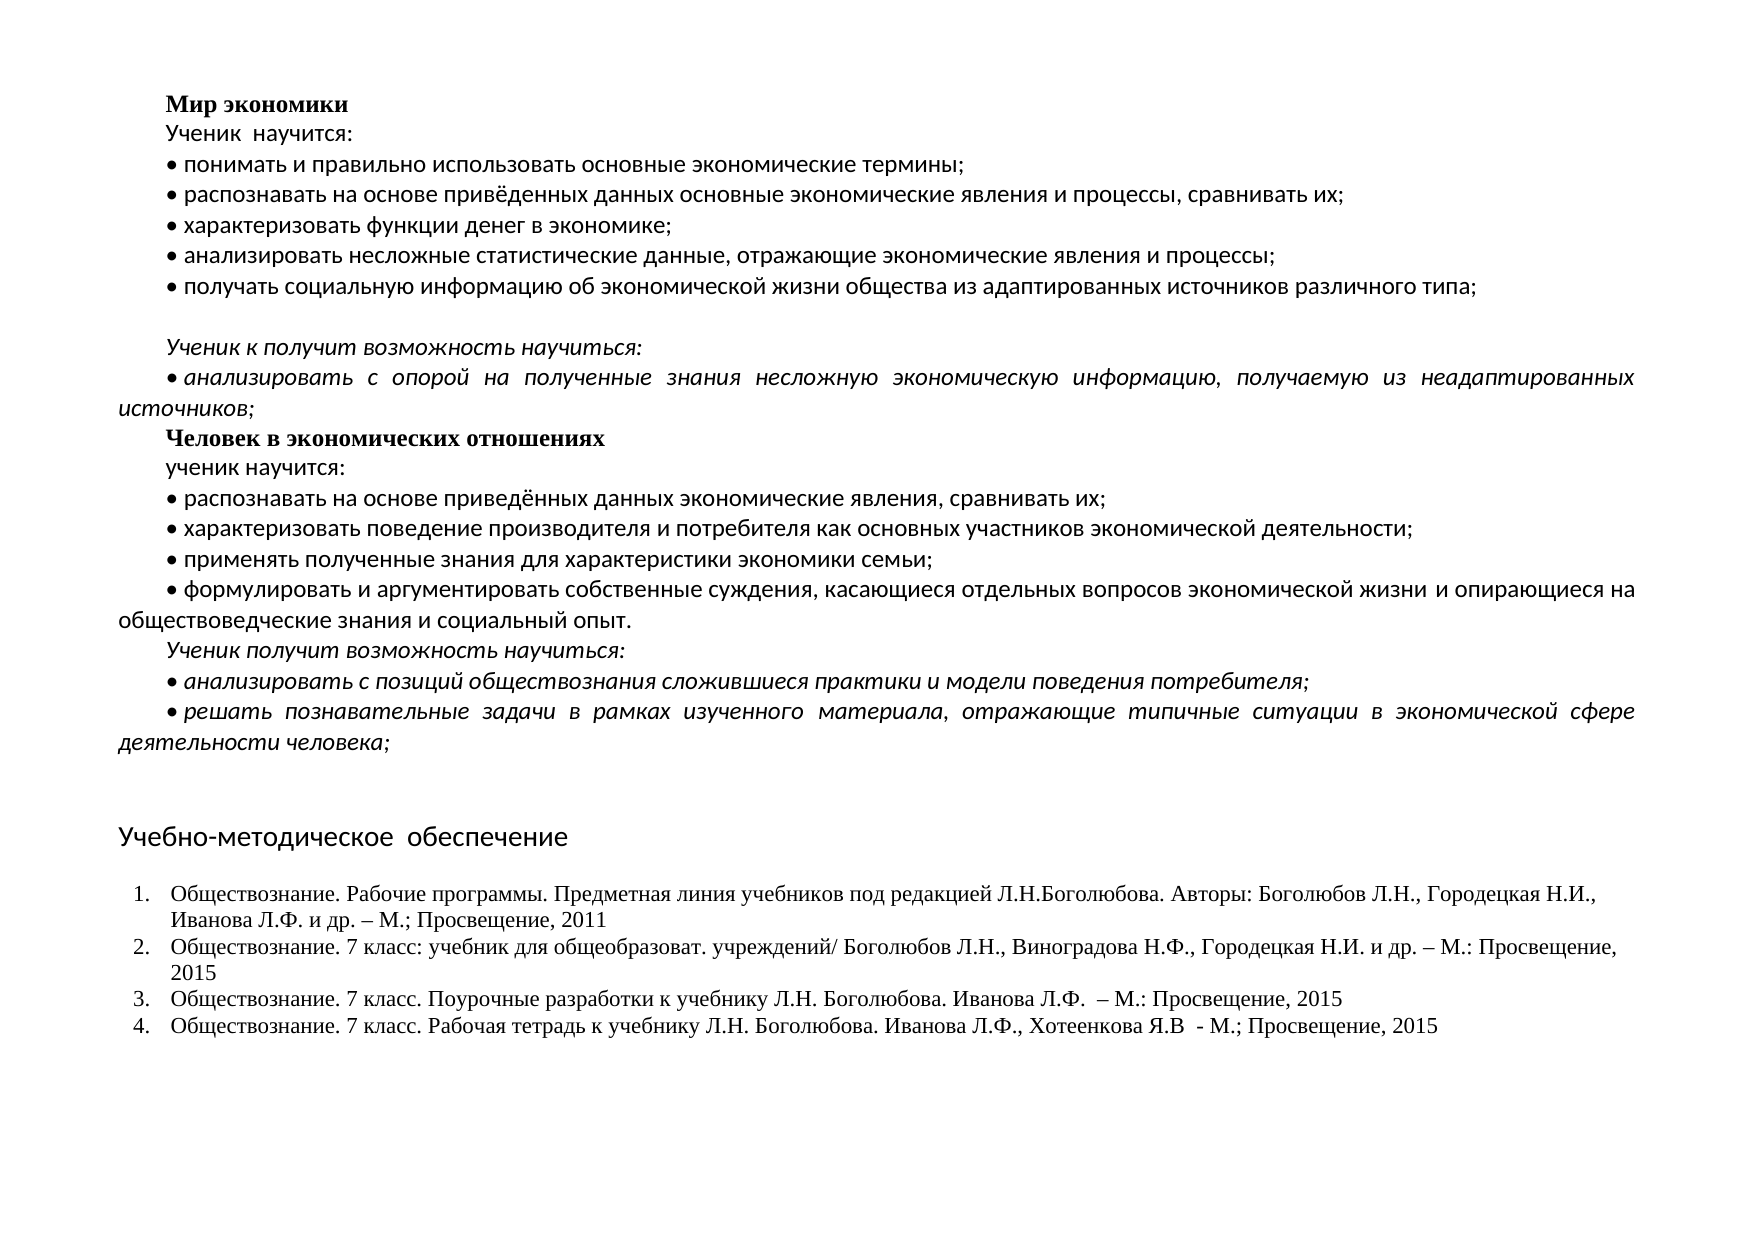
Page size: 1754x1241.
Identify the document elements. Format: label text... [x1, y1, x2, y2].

text • характеризовать функции денег в экономике; [118, 209, 1636, 239]
text • применять полученные знания для характеристики экономики семьи; [118, 543, 1636, 573]
text • анализировать несложные статистические данные, отражающие экономические явления и процессы; [118, 239, 1636, 270]
text Ученик научится: [118, 117, 1636, 148]
text • формулировать и аргументировать собственные суждения, касающиеся отдельных вопросов экономической жизни и опирающиеся на обществоведческие знания и социальный опыт. [118, 573, 1636, 634]
text • анализировать с опорой на полученные знания несложную экономическую информацию, получаемую из неадаптированных источников; [118, 362, 1636, 423]
text • анализировать с позиций обществознания сложившиеся практики и модели поведения потребителя; [118, 665, 1636, 696]
text ученик научится: [118, 451, 1636, 482]
text • характеризовать поведение производителя и потребителя как основных участников экономической деятельности; [118, 512, 1636, 543]
text • получать социальную информацию об экономической жизни общества из адаптированных источников различного типа; [118, 270, 1636, 301]
text Мир экономики [118, 89, 1636, 117]
text Ученик получит возможность научиться: [118, 634, 1636, 665]
text Учебно-методическое обеспечение [118, 818, 1636, 854]
text • распознавать на основе привёденных данных основные экономические явления и процессы, сравнивать их; [118, 178, 1636, 209]
list Обществознание. 7 класс. Поурочные разработки к учебнику Л.Н. Боголюбова. Иванова Л.Ф. – М.: Просвещение, 2015 [133, 986, 1636, 1012]
text • понимать и правильно использовать основные экономические термины; [118, 148, 1636, 178]
text • распознавать на основе приведённых данных экономические явления, сравнивать их; [118, 482, 1636, 512]
list Обществознание. 7 класс. Рабочая тетрадь к учебнику Л.Н. Боголюбова. Иванова Л.Ф., Хотеенкова Я.В - М.; Просвещение, 2015 [133, 1012, 1636, 1038]
list Обществознание. Рабочие программы. Предметная линия учебников под редакцией Л.Н.Боголюбова. Авторы: Боголюбов Л.Н., Городецкая Н.И., Иванова Л.Ф. и др. – М.; Просвещение, 2011 [133, 880, 1636, 933]
text Человек в экономических отношениях [118, 423, 1636, 451]
text • решать познавательные задачи в рамках изученного материала, отражающие типичные ситуации в экономической сфере деятельности человека; [118, 696, 1636, 757]
list Обществознание. 7 класс: учебник для общеобразоват. учреждений/ Боголюбов Л.Н., Виноградова Н.Ф., Городецкая Н.И. и др. – М.: Просвещение, 2015 [133, 933, 1636, 986]
text Ученик к получит возможность научиться: [118, 331, 1636, 362]
